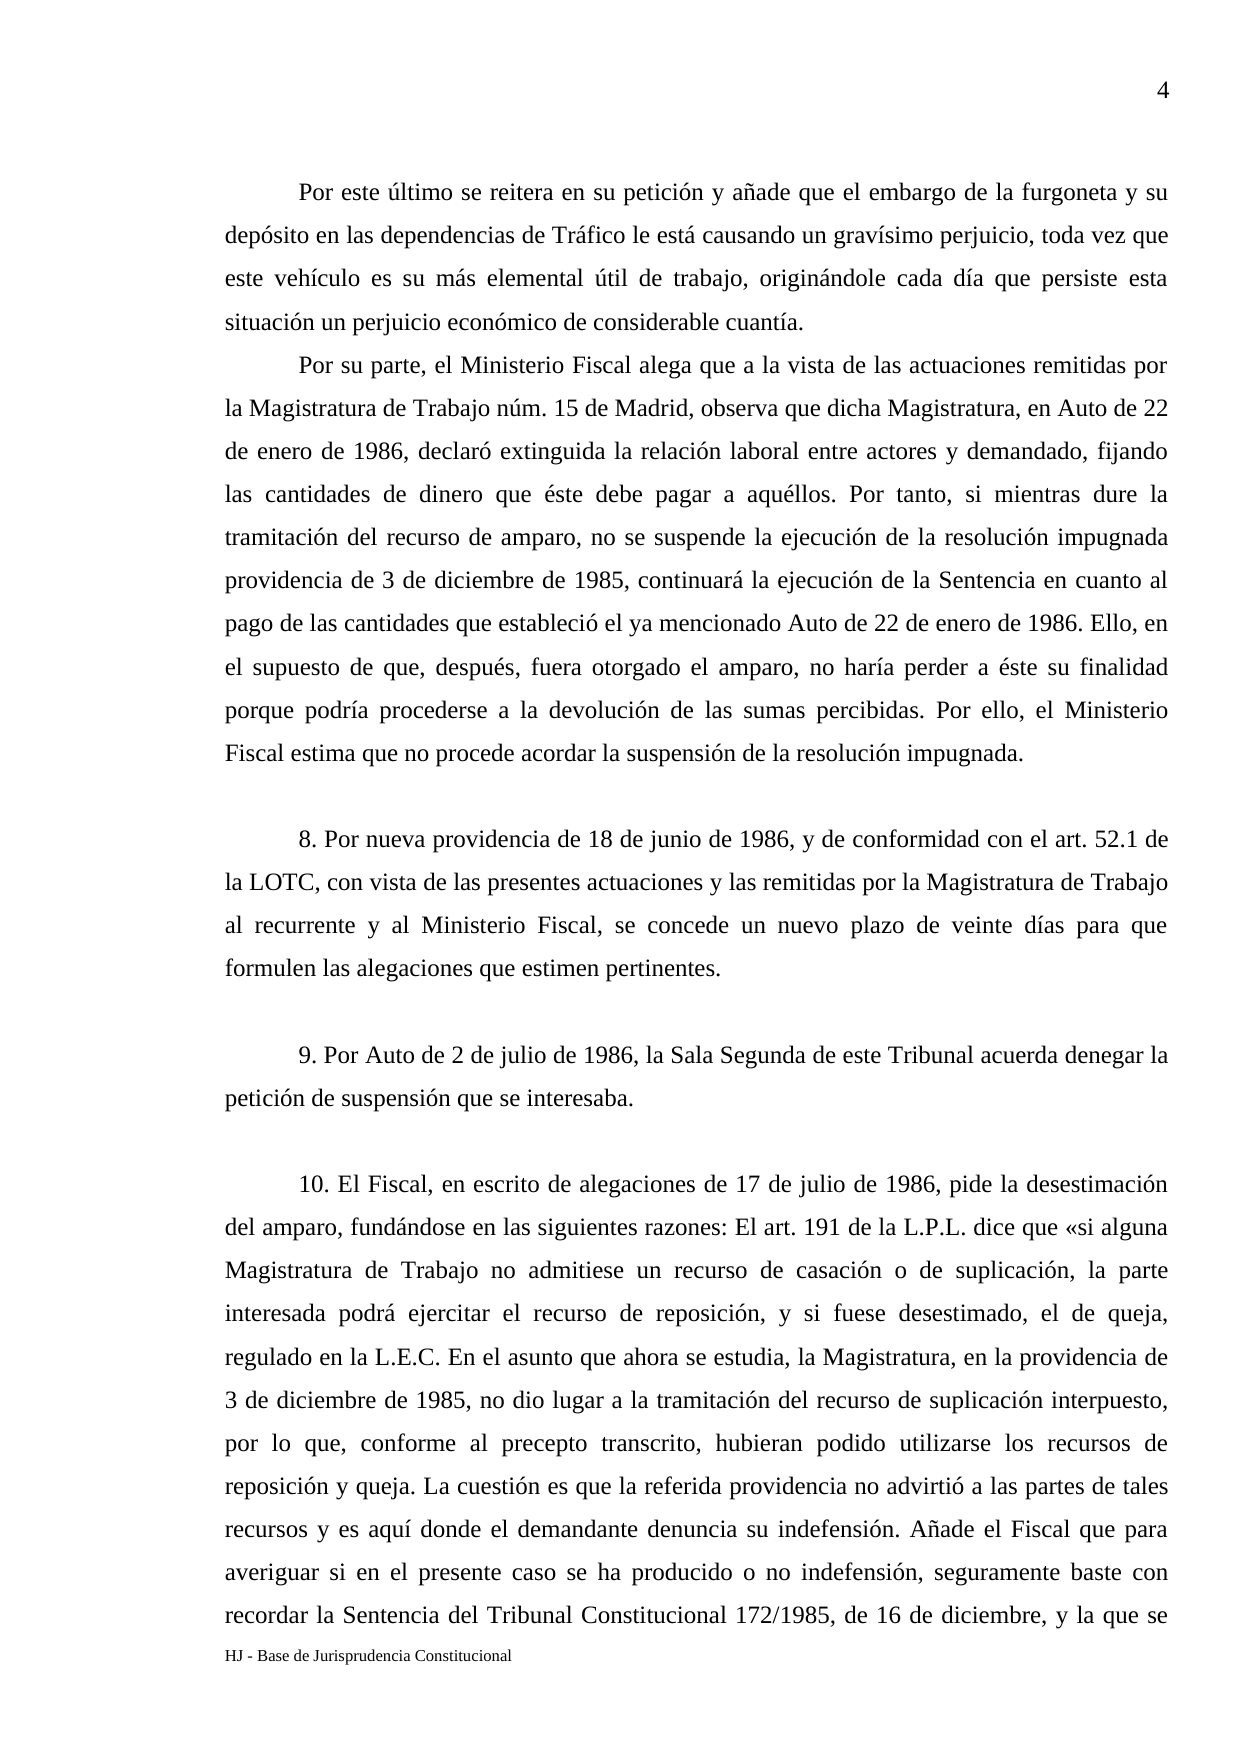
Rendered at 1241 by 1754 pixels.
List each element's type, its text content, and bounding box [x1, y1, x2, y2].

text 8. Por nueva providencia de 18 de junio de 1986, y de conformidad con el art. 52.1 de la LOTC, con vista de las presentes actuaciones y las remitidas por la Magistratura de Trabajo al recurrente y al Ministerio Fiscal, se concede un nuevo plazo de veinte días para que formulen las alegaciones que estimen pertinentes. [224, 824, 1169, 982]
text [224, 1169, 1169, 1629]
text Por su parte, el Ministerio Fiscal alega que a la vista de las actuaciones remitidas por la Magistratura de Trabajo núm. 15 de Madrid, observa que dicha Magistratura, en Auto de 22 de enero de 1986, declaró extinguida la relación laboral entre actores y demandado, fijando las cantidades de dinero que éste debe pagar a aquéllos. Por tanto, si mientras dure la tramitación del recurso de amparo, no se suspende la ejecución de la resolución impugnada providencia de 3 de diciembre de 1985, continuará la ejecución de la Sentencia en cuanto al pago de las cantidades que estableció el ya mencionado Auto de 22 de enero de 1986. Ello, en el supuesto de que, después, fuera otorgado el amparo, no haría perder a éste su finalidad porque podría procederse a la devolución de las sumas percibidas. Por ello, el Ministerio Fiscal estima que no procede acordar la suspensión de la resolución impugnada. [224, 350, 1169, 767]
text 9. Por Auto de 2 de julio de 1986, la Sala Segunda de este Tribunal acuerda denegar la petición de suspensión que se interesaba. [224, 1040, 1169, 1112]
text Por este último se reitera en su petición y añade que el embargo de la furgoneta y su depósito en las dependencias de Tráfico le está causando un gravísimo perjuicio, toda vez que este vehículo es su más elemental útil de trabajo, originándole cada día que persiste esta situación un perjuicio económico de considerable cuantía. [224, 177, 1169, 335]
